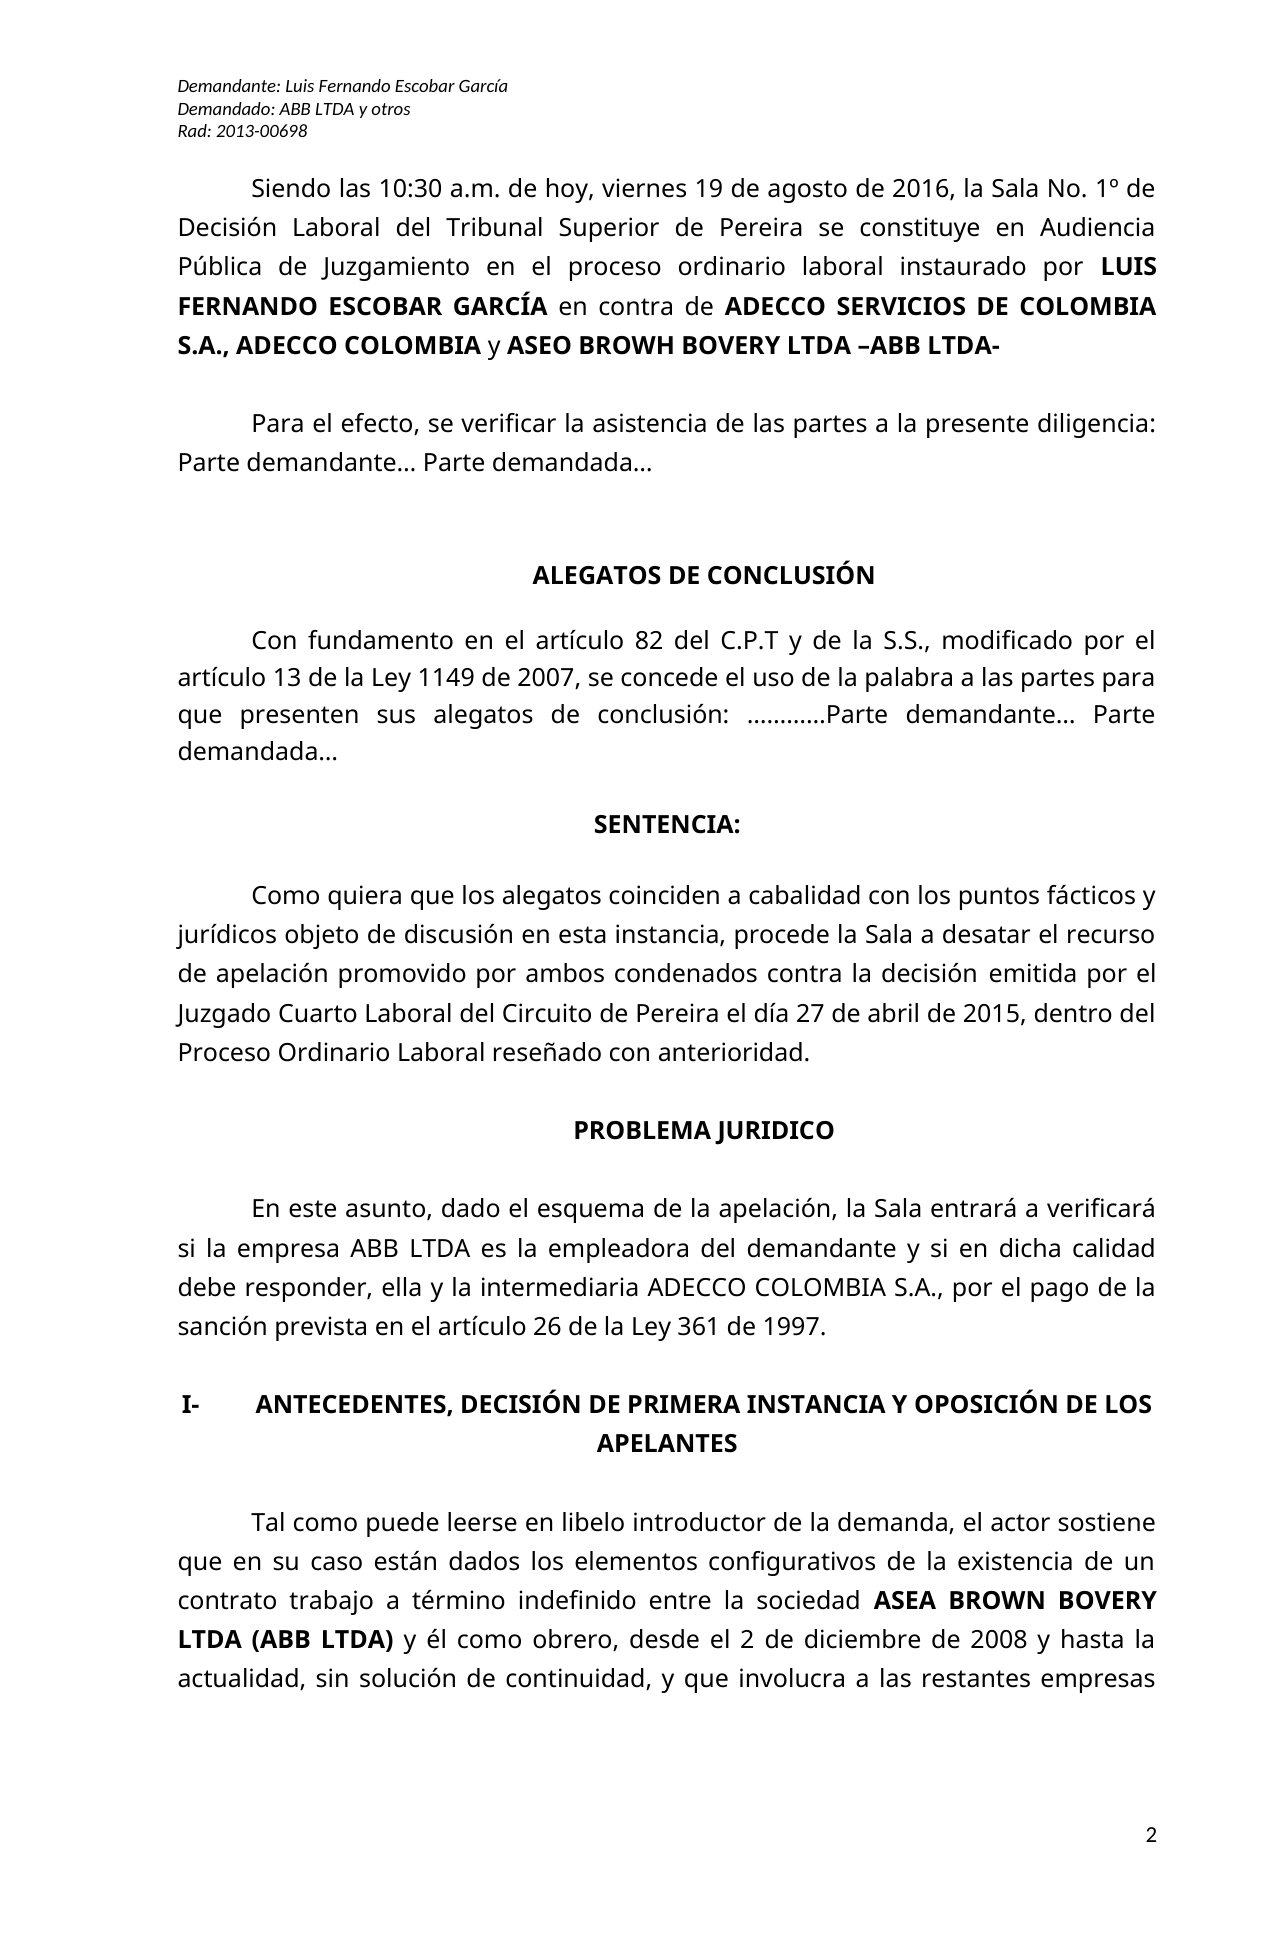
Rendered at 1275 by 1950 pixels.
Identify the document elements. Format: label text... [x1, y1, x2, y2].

text Alegatos de conclusión [177, 557, 1157, 592]
text Para el efecto, se verificar la asistencia de las partes a la presente diligencia: Parte demandante… Parte demandada… [177, 406, 1157, 479]
text PROBLEMA JURIDICO [177, 1113, 1157, 1147]
text En este asunto, dado el esquema de la apelación, la Sala entrará a verificará si la empresa ABB LTDA es la empleadora del demandante y si en dicha calidad debe responder, ella y la intermediaria ADECCO COLOMBIA S.A., por el pago de la sanción prevista en el artículo 26 de la Ley 361 de 1997. [177, 1191, 1157, 1343]
text SENTENCIA: [177, 770, 1157, 841]
text Como quiera que los alegatos coinciden a cabalidad con los puntos fácticos y jurídicos objeto de discusión en esta instancia, procede la Sala a desatar el recurso de apelación promovido por ambos condenados contra la decisión emitida por el Juzgado Cuarto Laboral del Circuito de Pereira el día 27 de abril de 2015, dentro del Proceso Ordinario Laboral reseñado con anterioridad. [177, 878, 1157, 1068]
list ANTECEDENTES, DECISIÓN DE PRIMERA INSTANCIA Y OPOSICIÓN DE LOS APELANTES [177, 1387, 1157, 1460]
text Con fundamento en el artículo 82 del C.P.T y de la S.S., modificado por el artículo 13 de la Ley 1149 de 2007, se concede el uso de la palabra a las partes para que presenten sus alegatos de conclusión: …………Parte demandante… Parte demandada… [177, 623, 1157, 767]
text Siendo las 10:30 a.m. de hoy, viernes 19 de agosto de 2016, la Sala No. 1º de Decisión Laboral del Tribunal Superior de Pereira se constituye en Audiencia Pública de Juzgamiento en el proceso ordinario laboral instaurado por LUIS FERNANDO ESCOBAR GARCÍA en contra de ADECCO SERVICIOS DE COLOMBIA S.A., ADECCO COLOMBIA y ASEO BROWH BOVERY LTDA –ABB LTDA- [177, 171, 1157, 361]
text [177, 1504, 1157, 1695]
